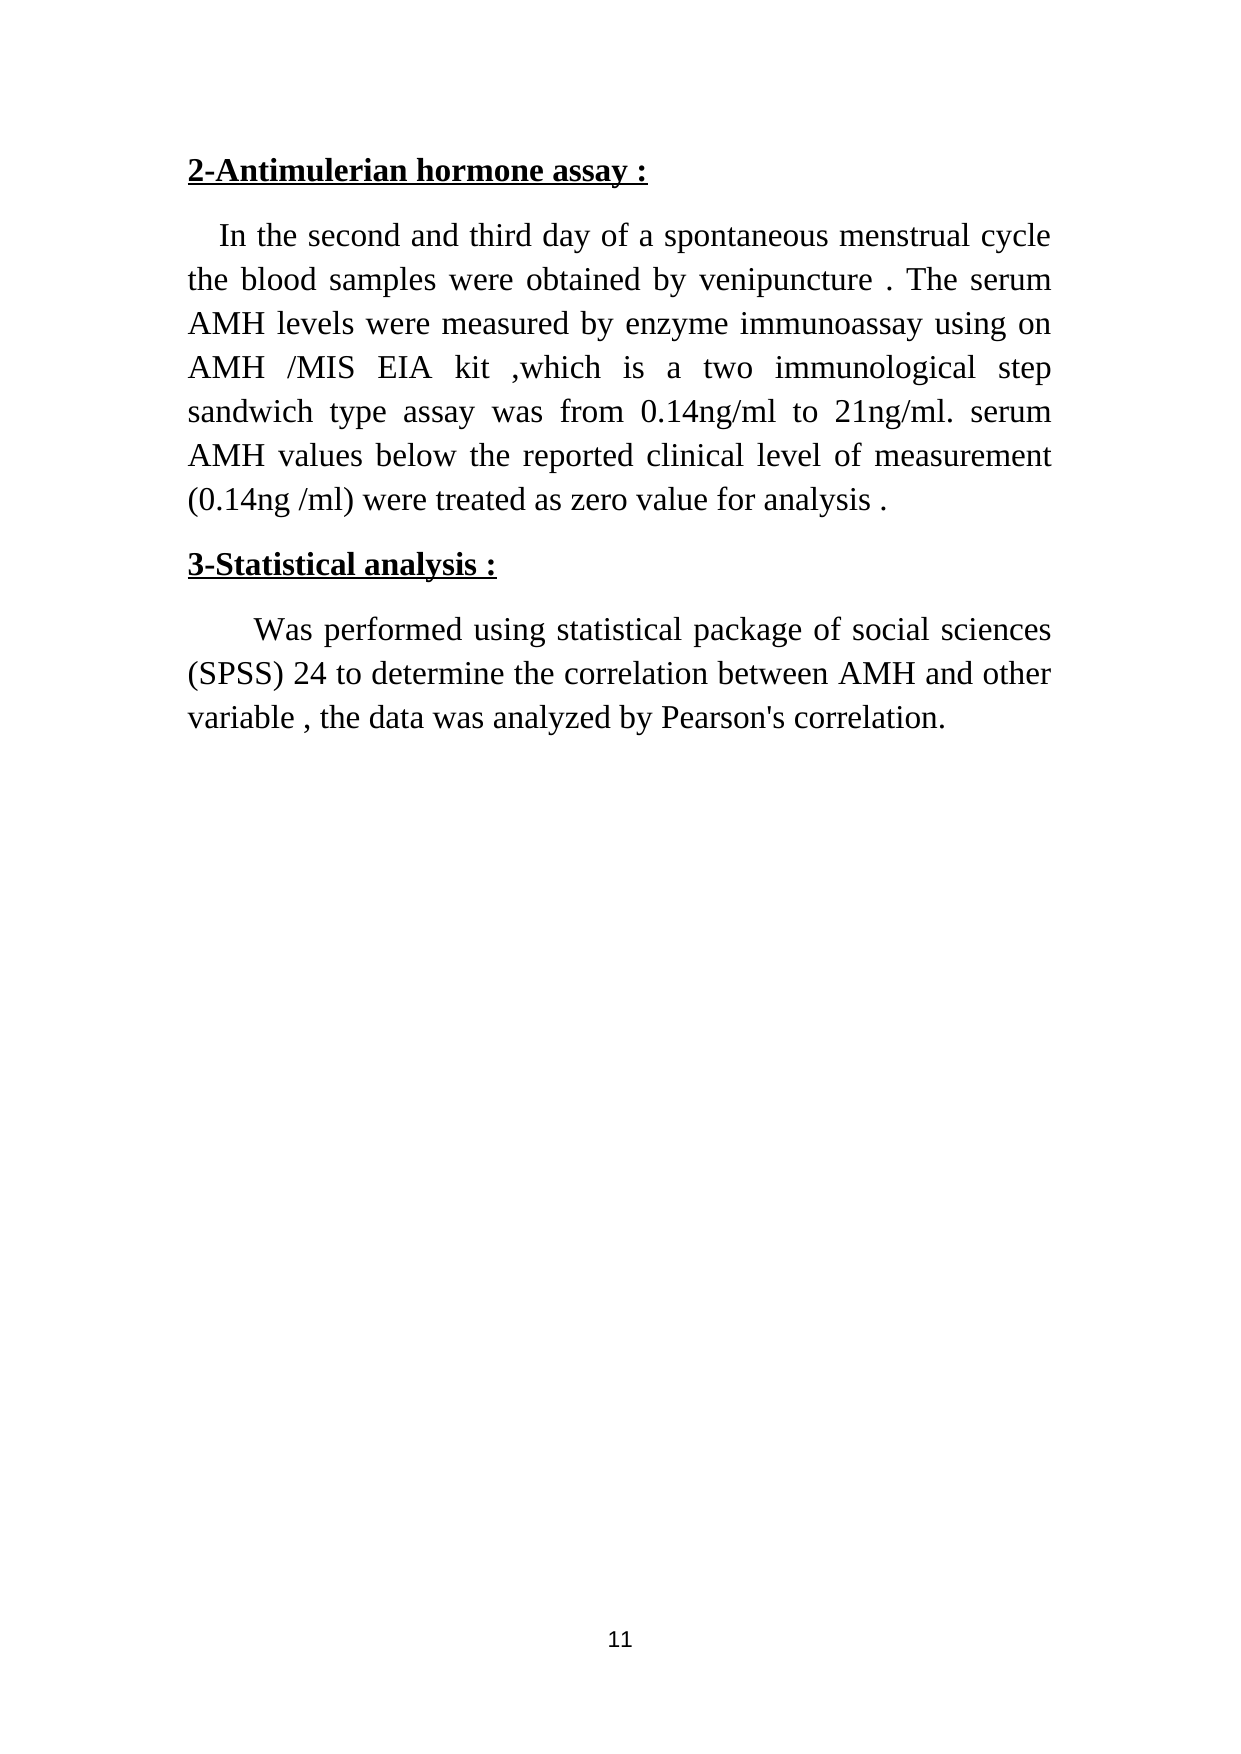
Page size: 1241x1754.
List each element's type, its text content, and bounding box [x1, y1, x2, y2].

text In the second and third day of a spontaneous menstrual cycle the blood samples were obtained by venipuncture . The serum AMH levels were measured by enzyme immunoassay using on AMH /MIS EIA kit ,which is a two immunological step sandwich type assay was from 0.14ng/ml to 21ng/ml. serum AMH values below the reported clinical level of measurement (0.14ng /ml) were treated as zero value for analysis . [187, 215, 1053, 518]
text Was performed using statistical package of social sciences (SPSS) 24 to determine the correlation between AMH and other variable , the data was analyzed by Pearson's correlation. [187, 609, 1053, 736]
text 2-Antimulerian hormone assay : [187, 150, 1053, 188]
text 3-Statistical analysis : [187, 544, 1053, 582]
